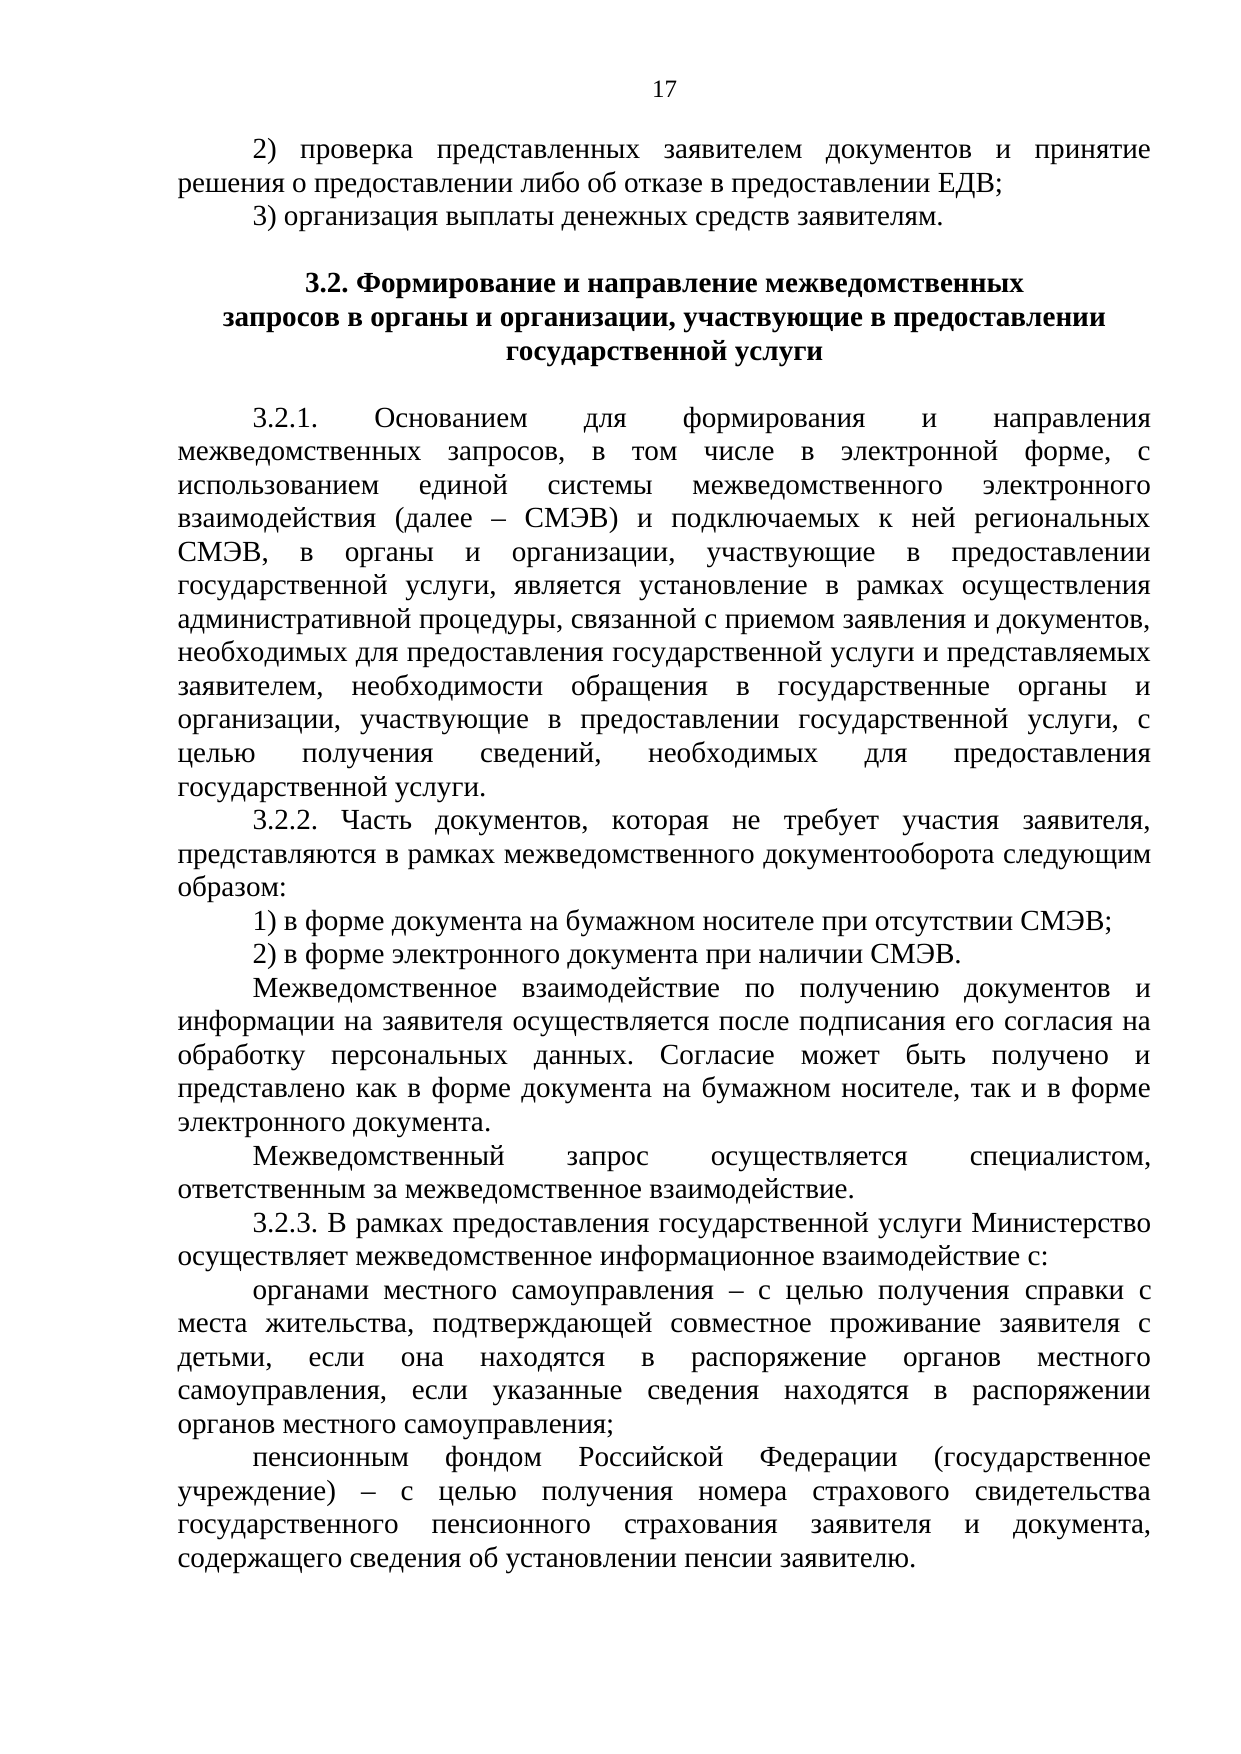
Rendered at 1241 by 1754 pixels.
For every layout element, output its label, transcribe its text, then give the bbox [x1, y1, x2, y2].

list запросов в органы и организации, участвующие в предоставлении государственной услуги [177, 299, 1152, 366]
text 3.2.1. Основанием для формирования и направления межведомственных запросов, в том числе в электронной форме, с использованием единой системы межведомственного электронного взаимодействия (далее – СМЭВ) и подключаемых к ней региональных СМЭВ, в органы и организации, участвующие в предоставлении государственной услуги, является установление в рамках осуществления административной процедуры, связанной с приемом заявления и документов, необходимых для предоставления государственной услуги и представляемых заявителем, необходимости обращения в государственные органы и организации, участвующие в предоставлении государственной услуги, с целью получения сведений, необходимых для предоставления государственной услуги. [177, 400, 1152, 802]
text 3) организация выплаты денежных средств заявителям. [177, 198, 1152, 232]
text 3.2.2. Часть документов, которая не требует участия заявителя, представляются в рамках межведомственного документооборота следующим образом: [177, 802, 1152, 903]
text Межведомственный запрос осуществляется специалистом, ответственным за межведомственное взаимодействие. [177, 1138, 1152, 1205]
list 3.2. Формирование и направление межведомственных [177, 266, 1152, 299]
text 1) в форме документа на бумажном носителе при отсутствии СМЭВ; [177, 903, 1152, 936]
text 3.2.3. В рамках предоставления государственной услуги Министерство осуществляет межведомственное информационное взаимодействие с: [177, 1205, 1152, 1272]
text органами местного самоуправления – с целью получения справки с места жительства, подтверждающей совместное проживание заявителя с детьми, если она находятся в распоряжение органов местного самоуправления, если указанные сведения находятся в распоряжении органов местного самоуправления; [177, 1272, 1152, 1439]
text 2) проверка представленных заявителем документов и принятие решения о предоставлении либо об отказе в предоставлении ЕДВ; [177, 131, 1152, 198]
text Межведомственное взаимодействие по получению документов и информации на заявителя осуществляется после подписания его согласия на обработку персональных данных. Согласие может быть получено и представлено как в форме документа на бумажном носителе, так и в форме электронного документа. [177, 970, 1152, 1138]
text 2) в форме электронного документа при наличии СМЭВ. [177, 936, 1152, 970]
text пенсионным фондом Российской Федерации (государственное учреждение) – с целью получения номера страхового свидетельства государственного пенсионного страхования заявителя и документа, содержащего сведения об установлении пенсии заявителю. [177, 1439, 1152, 1574]
